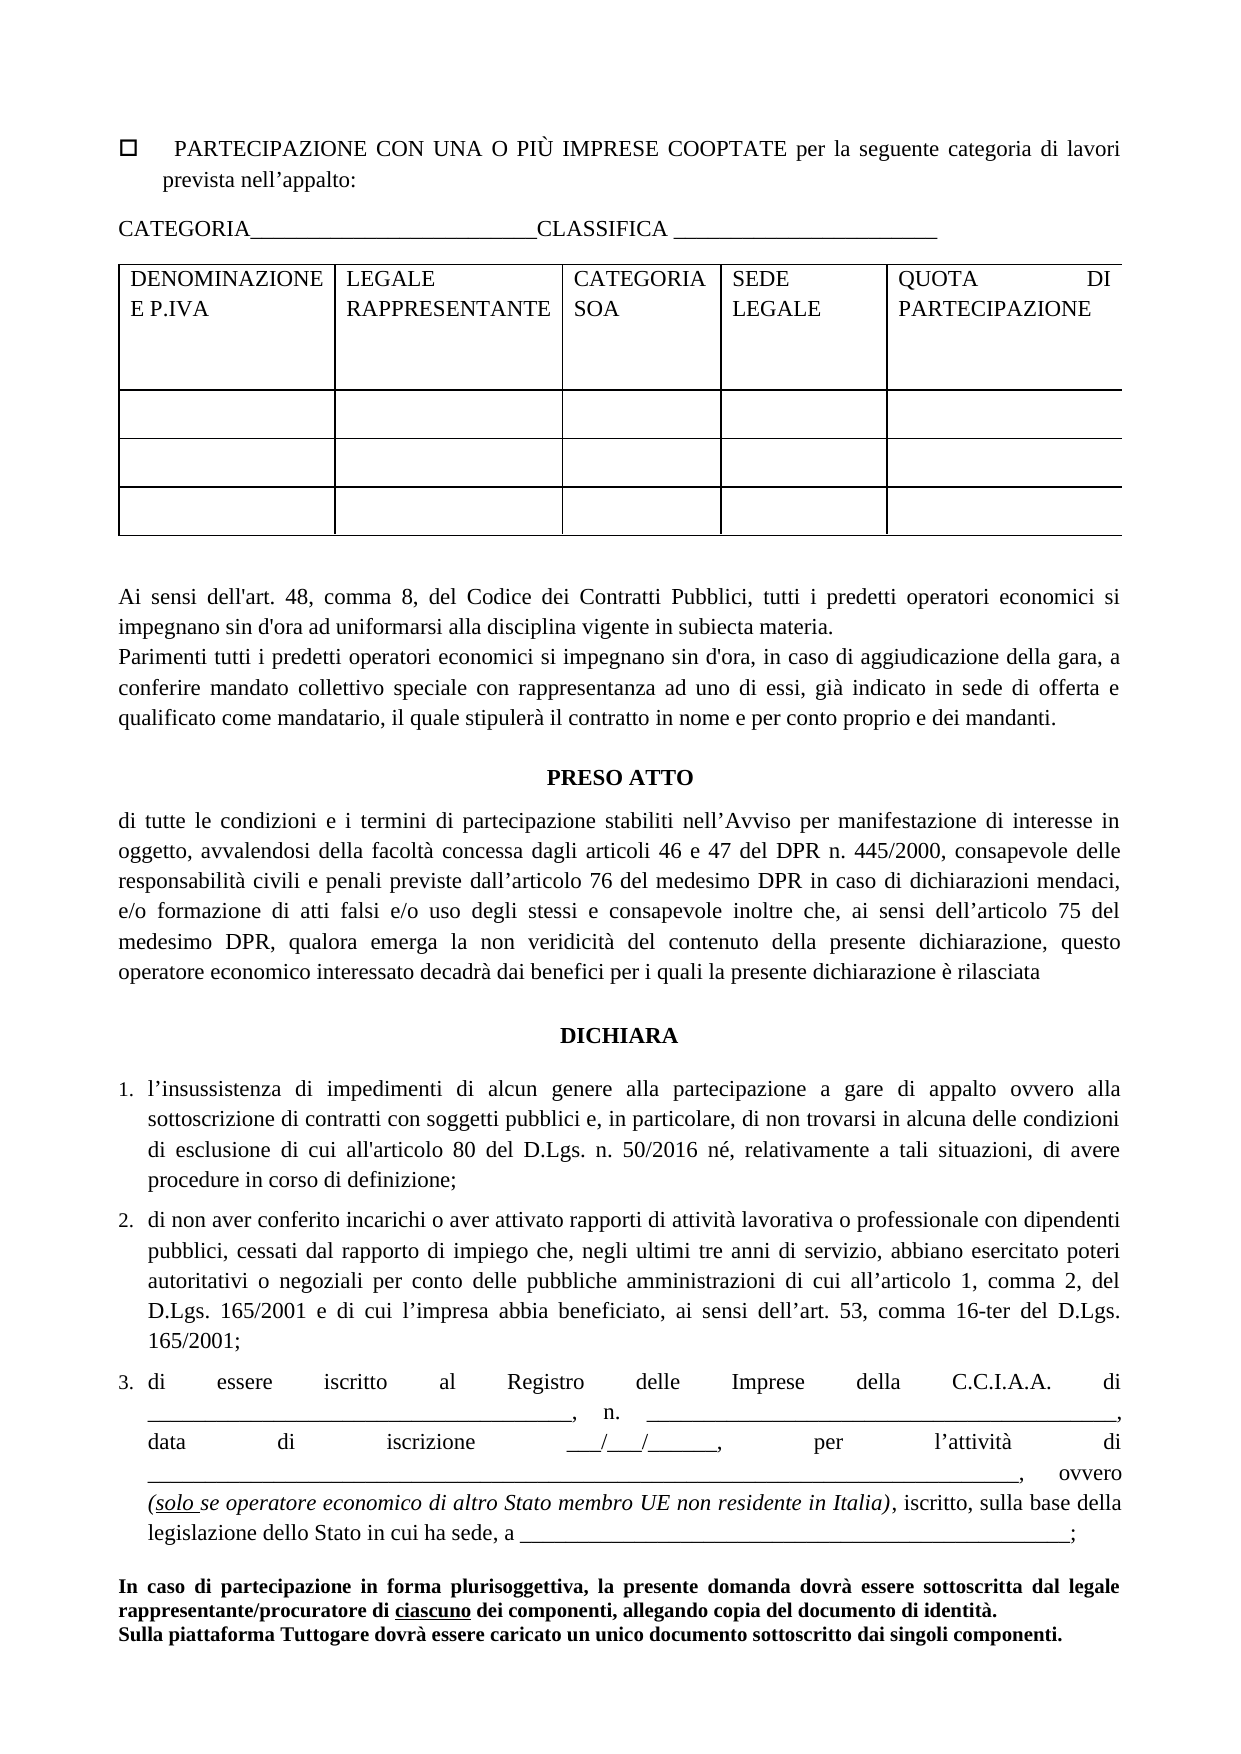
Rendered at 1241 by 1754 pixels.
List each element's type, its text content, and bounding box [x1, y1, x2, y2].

text PRESO ATTO [118, 764, 1122, 791]
text PARTECIPAZIONE CON UNA O PIÙ IMPRESE COOPTATE per la seguente categoria di lavori prevista nell’appalto: [118, 136, 1122, 192]
table_header LEGALE RAPPRESENTANTE [336, 265, 562, 389]
table_cell [722, 488, 886, 534]
subtitle DICHIARA [119, 1022, 1118, 1049]
table_header QUOTA DI PARTECIPAZIONE [888, 265, 1122, 389]
list di non aver conferito incarichi o aver attivato rapporti di attività lavorativa o professionale con dipendenti pubblici, cessati dal rapporto di impiego che, negli ultimi tre anni di servizio, abbiano esercitato poteri autoritativi o negoziali per conto delle pubbliche amministrazioni di cui all’articolo 1, comma 2, del D.Lgs. 165/2001 e di cui l’impresa abbia beneficiato, ai sensi dell’art. 53, comma 16-ter del D.Lgs. 165/2001; [118, 1207, 1122, 1354]
text CATEGORIA_________________________CLASSIFICA _______________________ [118, 215, 1122, 241]
table_cell [722, 391, 886, 438]
table_header SEDE LEGALE [722, 265, 886, 389]
table_cell [336, 391, 562, 438]
table_cell [563, 439, 720, 486]
table_cell [888, 391, 1122, 438]
table_cell [563, 391, 720, 438]
table_cell [888, 439, 1122, 486]
table_cell [336, 488, 562, 534]
text Parimenti tutti i predetti operatori economici si impegnano sin d'ora, in caso di aggiudicazione della gara, a conferire mandato collettivo speciale con rappresentanza ad uno di essi, già indicato in sede di offerta e qualificato come mandatario, il quale stipulerà il contratto in nome e per conto proprio e dei mandanti. [118, 643, 1122, 730]
table_cell [722, 439, 886, 486]
table_cell [563, 488, 720, 534]
list l’insussistenza di impedimenti di alcun genere alla partecipazione a gare di appalto ovvero alla sottoscrizione di contratti con soggetti pubblici e, in particolare, di non trovarsi in alcuna delle condizioni di esclusione di cui all'articolo 80 del D.Lgs. n. 50/2016 né, relativamente a tali situazioni, di avere procedure in corso di definizione; [118, 1075, 1122, 1192]
text Ai sensi dell'art. 48, comma 8, del Codice dei Contratti Pubblici, tutti i predetti operatori economici si impegnano sin d'ora ad uniformarsi alla disciplina vigente in subiecta materia. [118, 583, 1122, 639]
text di tutte le condizioni e i termini di partecipazione stabiliti nell’Avviso per manifestazione di interesse in oggetto, avvalendosi della facoltà concessa dagli articoli 46 e 47 del DPR n. 445/2000, consapevole delle responsabilità civili e penali previste dall’articolo 76 del medesimo DPR in caso di dichiarazioni mendaci, e/o formazione di atti falsi e/o uso degli stessi e consapevole inoltre che, ai sensi dell’articolo 75 del medesimo DPR, qualora emerga la non veridicità del contenuto della presente dichiarazione, questo operatore economico interessato decadrà dai benefici per i quali la presente dichiarazione è rilasciata [118, 807, 1122, 984]
table_cell [120, 391, 334, 438]
table_cell [120, 439, 334, 486]
list di essere iscritto al Registro delle Imprese della C.C.I.A.A. di _____________________________________, n. _________________________________________, data di iscrizione ___/___/______, per l’attività di ____________________________________________________________________________, ovvero (solo se operatore economico di altro Stato membro UE non residente in Italia), iscritto, sulla base della legislazione dello Stato in cui ha sede, a ________________________________________________; [118, 1368, 1122, 1545]
table_cell [336, 439, 562, 486]
table_cell [888, 488, 1122, 534]
table_header DENOMINAZIONE E P.IVA [120, 265, 334, 389]
table_header CATEGORIA SOA [563, 265, 720, 389]
table_cell [120, 488, 334, 534]
